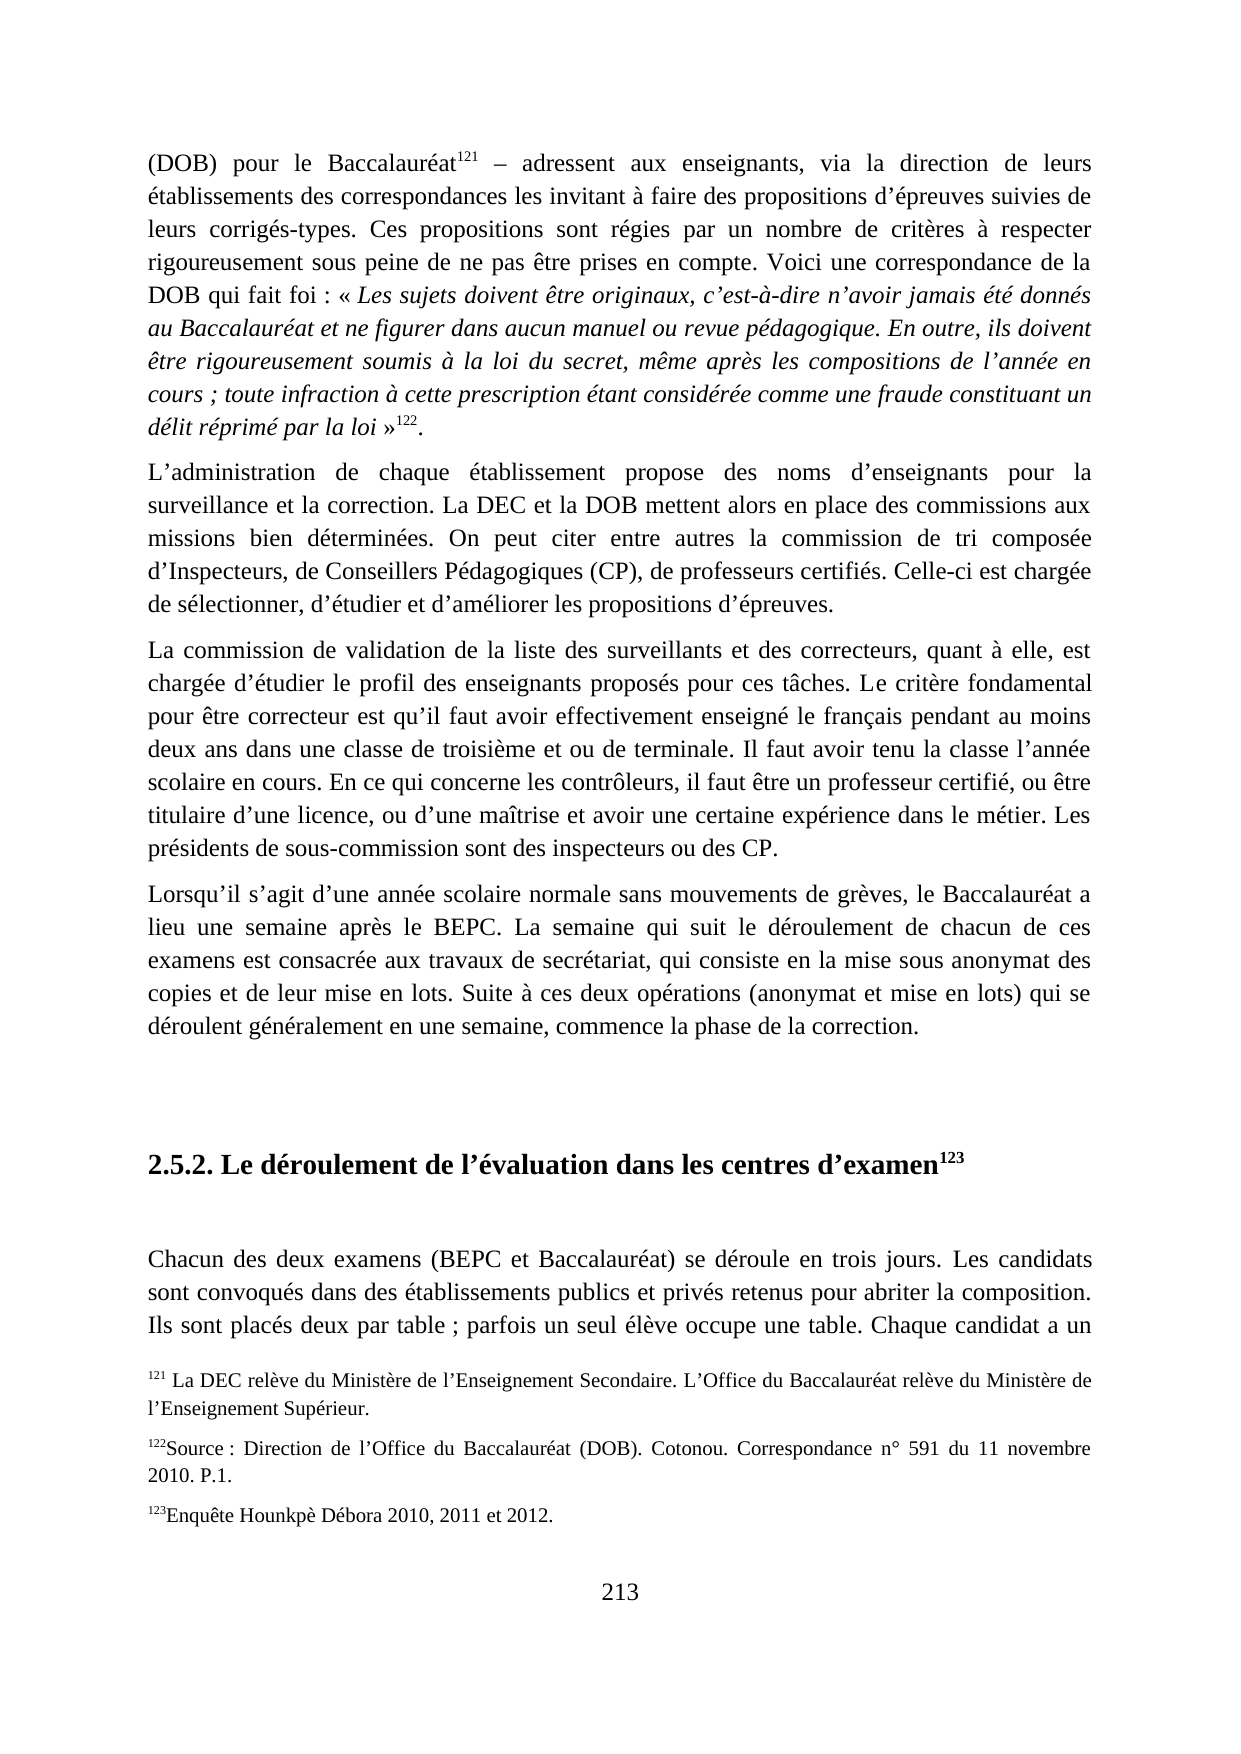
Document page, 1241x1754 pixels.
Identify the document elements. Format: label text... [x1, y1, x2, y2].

text La commission de validation de la liste des surveillants et des correcteurs, quant à elle, est chargée d’étudier le profil des enseignants proposés pour ces tâches. Le critère fondamental pour être correcteur est qu’il faut avoir effectivement enseigné le français pendant au moins deux ans dans une classe de troisième et ou de terminale. Il faut avoir tenu la classe l’année scolaire en cours. En ce qui concerne les contrôleurs, il faut être un professeur certifié, ou être titulaire d’une licence, ou d’une maîtrise et avoir une certaine expérience dans le métier. Les présidents de sous-commission sont des inspecteurs ou des CP. [148, 635, 1092, 862]
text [148, 148, 1092, 441]
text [148, 1244, 1092, 1339]
subtitle 2.5.2. Le déroulement de l’évaluation dans les centres d’examen [148, 1147, 1092, 1181]
text Lorsqu’il s’agit d’une année scolaire normale sans mouvements de grèves, le Baccalauréat a lieu une semaine après le BEPC. La semaine qui suit le déroulement de chacun de ces examens est consacrée aux travaux de secrétariat, qui consiste en la mise sous anonymat des copies et de leur mise en lots. Suite à ces deux opérations (anonymat et mise en lots) qui se déroulent généralement en une semaine, commence la phase de la correction. [148, 879, 1092, 1039]
text L’administration de chaque établissement propose des noms d’enseignants pour la surveillance et la correction. La DEC et la DOB mettent alors en place des commissions aux missions bien déterminées. On peut citer entre autres la commission de tri composée d’Inspecteurs, de Conseillers Pédagogiques (CP), de professeurs certifiés. Celle-ci est chargée de sélectionner, d’étudier et d’améliorer les propositions d’épreuves. [148, 457, 1092, 618]
